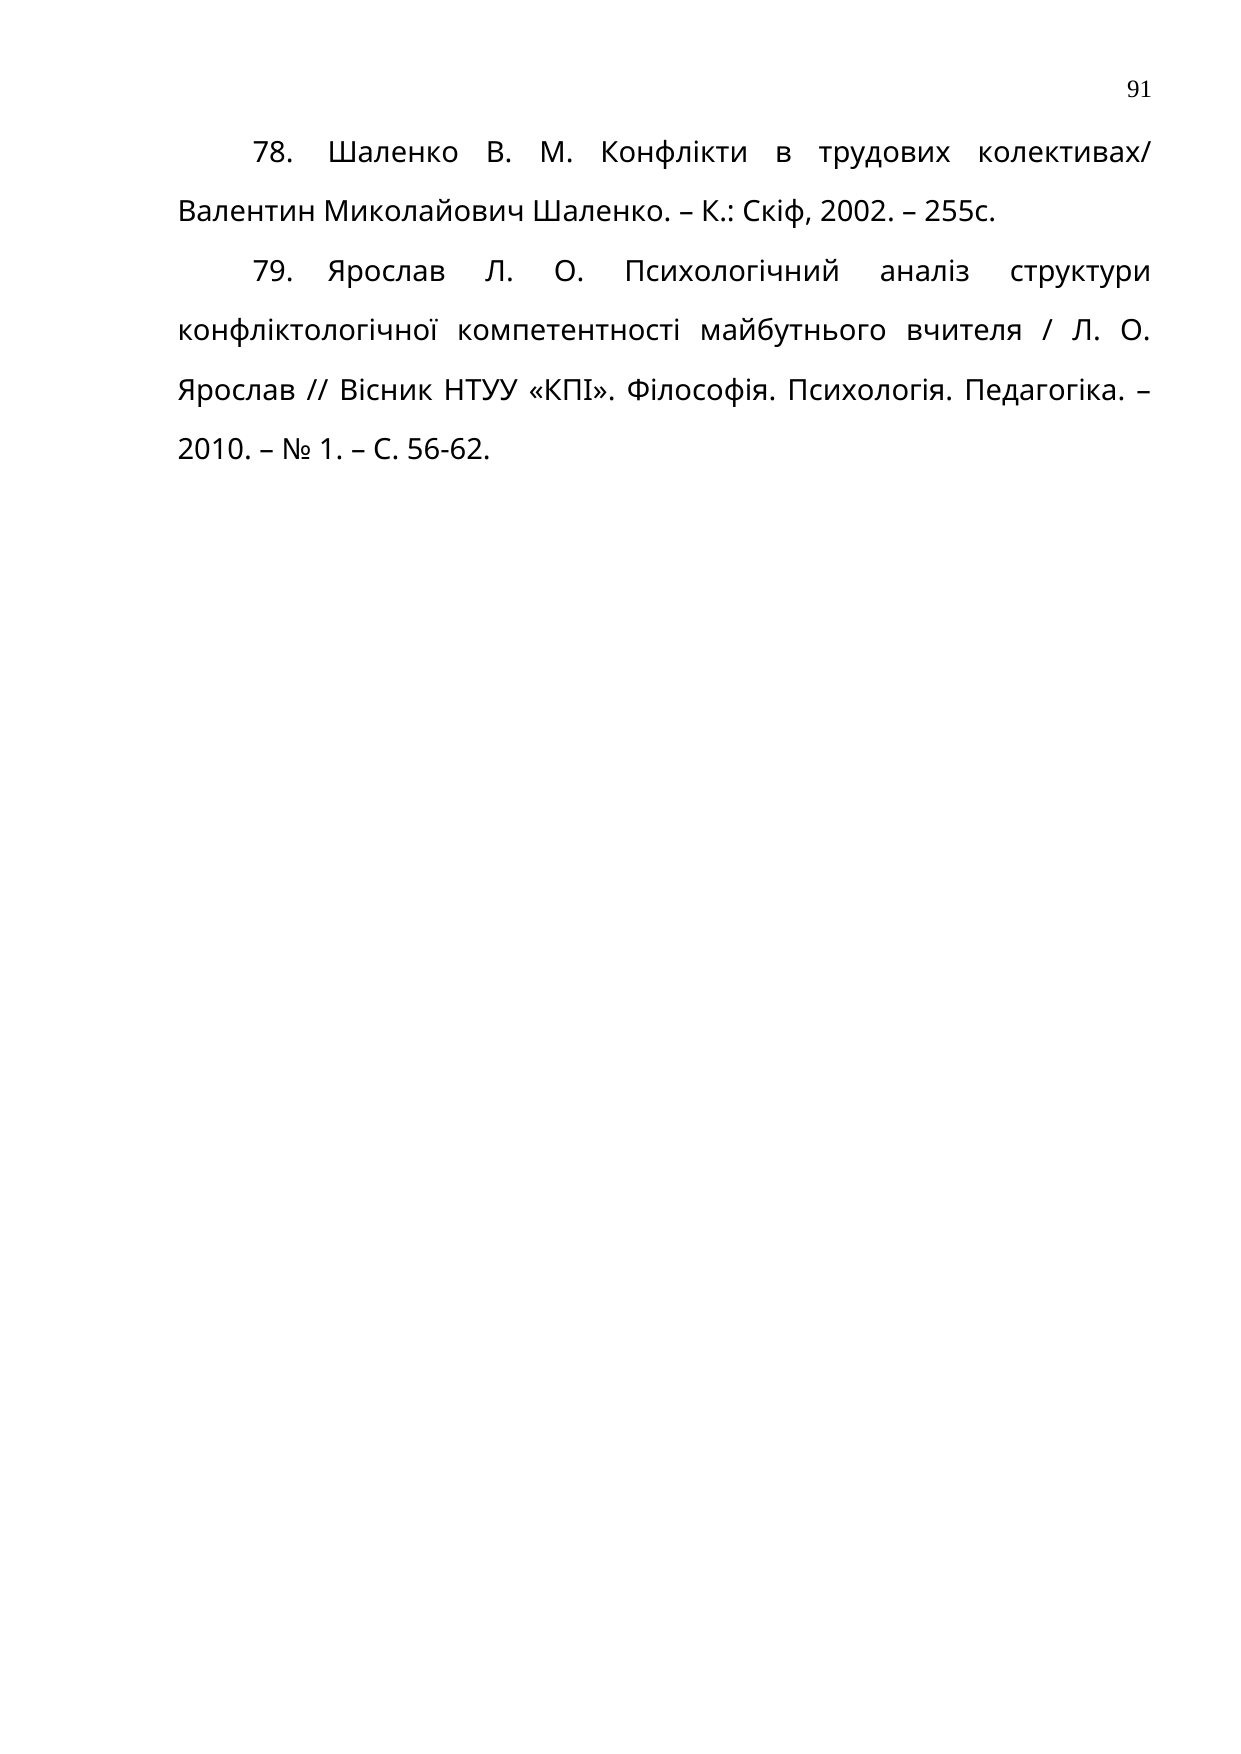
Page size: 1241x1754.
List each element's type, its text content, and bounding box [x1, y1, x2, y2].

list Ярослав Л. О. Психологічний аналіз структури конфліктологічної компетентності майбутнього вчителя / Л. О. Ярослав // Вісник НТУУ «КПІ». Філософія. Психологія. Педагогіка. – 2010. – № 1. – С. 56-62. [177, 250, 1152, 468]
list Шаленко В. М. Конфлікти в трудових колективах/ Валентин Миколайович Шаленко. – К.: Скіф, 2002. – 255с. [177, 131, 1152, 230]
